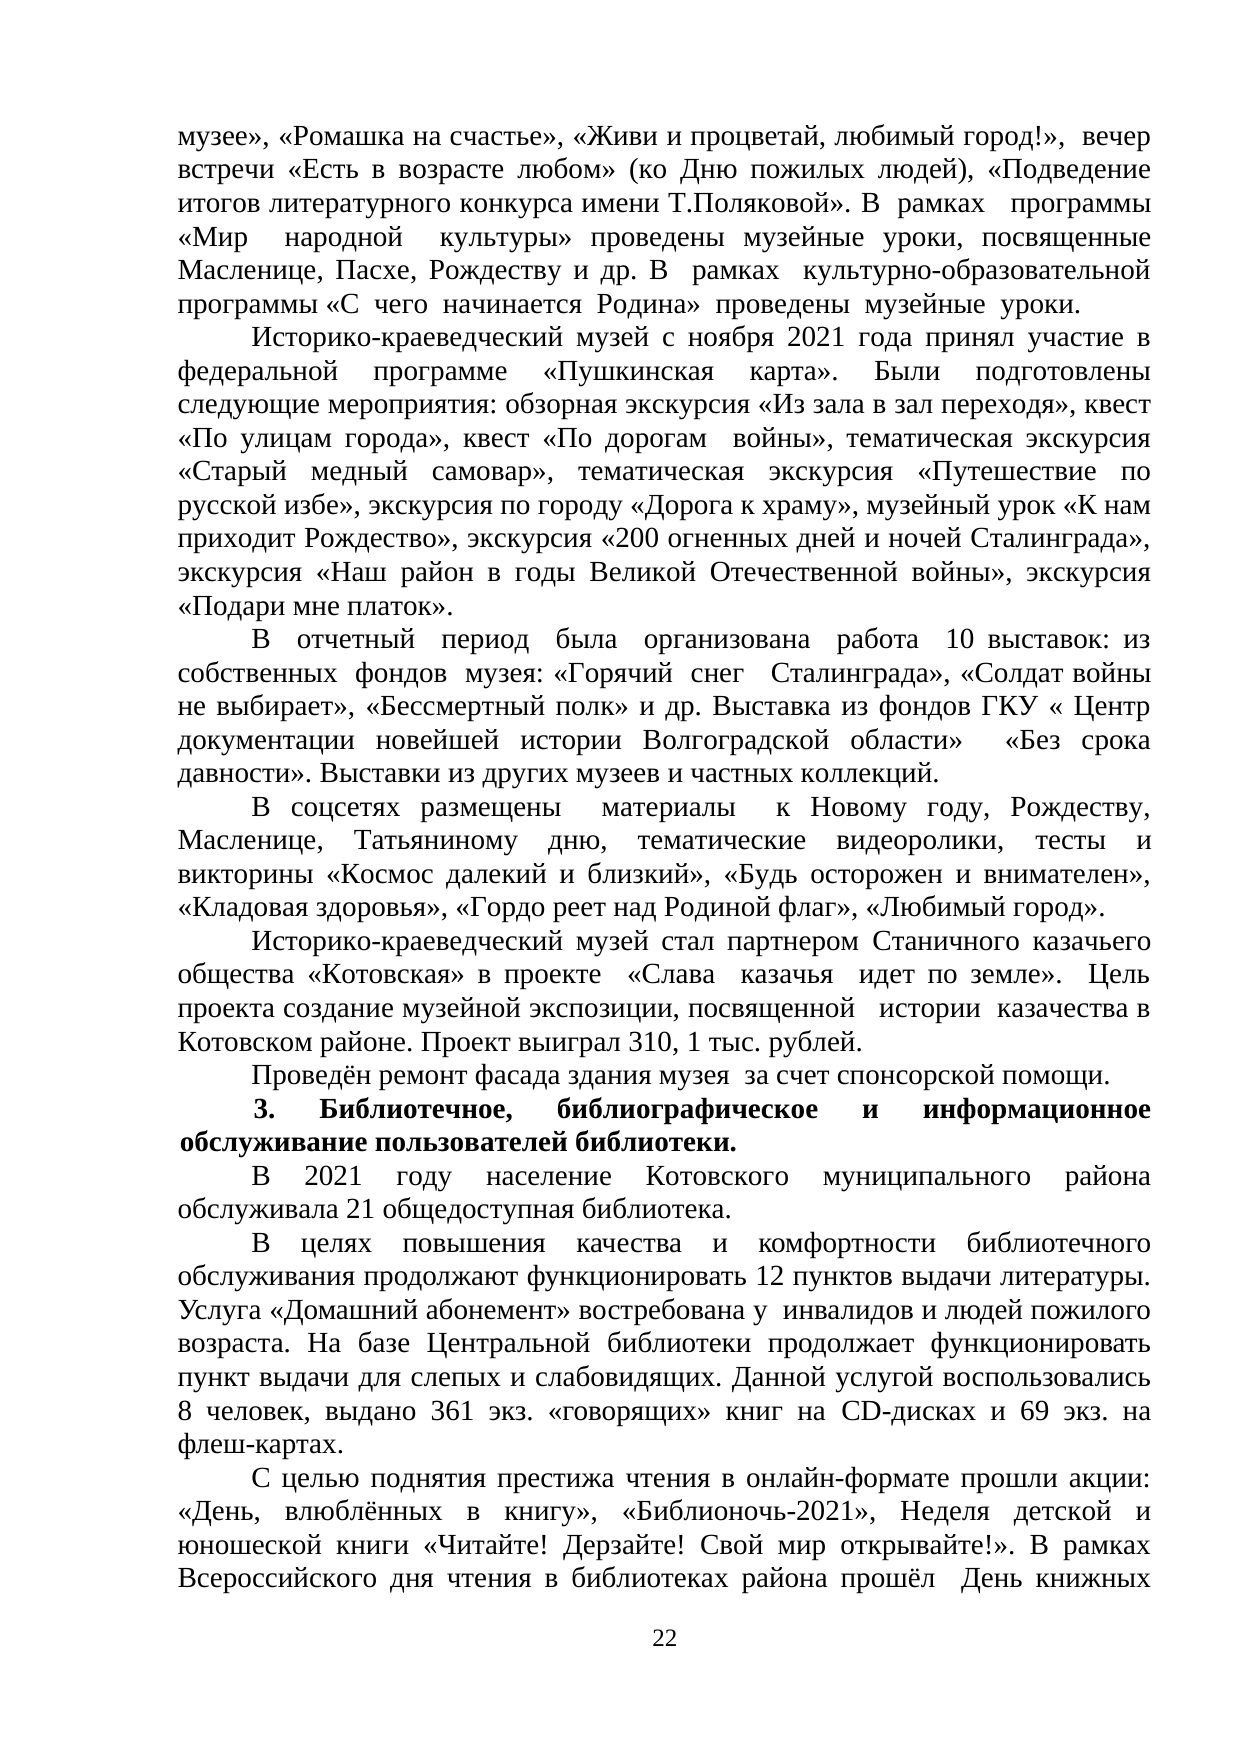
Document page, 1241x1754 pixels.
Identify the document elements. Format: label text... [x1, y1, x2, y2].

text В 2021 году население Котовского муниципального района обслуживала 21 общедоступная библиотека. [177, 1158, 1152, 1225]
text В отчетный период была организована работа 10 выставок: из собственных фондов музея: «Горячий снег Сталинграда», «Солдат войны не выбирает», «Бессмертный полк» и др. Выставка из фондов ГКУ « Центр документации новейшей истории Волгоградской области» «Без срока давности». Выставки из других музеев и частных коллекций. [177, 621, 1152, 789]
text 3. Библиотечное, библиографическое и информационное обслуживание пользователей библиотеки. [179, 1091, 1152, 1158]
text В целях повышения качества и комфортности библиотечного обслуживания продолжают функционировать 12 пунктов выдачи литературы. Услуга «Домашний абонемент» востребована у инвалидов и людей пожилого возраста. На базе Центральной библиотеки продолжает функционировать пункт выдачи для слепых и слабовидящих. Данной услугой воспользовались 8 человек, выдано 361 экз. «говорящих» книг на CD-дисках и 69 экз. на флеш-картах. [177, 1225, 1152, 1460]
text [177, 1460, 1152, 1594]
text В соцсетях размещены материалы к Новому году, Рождеству, Масленице, Татьяниному дню, тематические видеоролики, тесты и викторины «Космос далекий и близкий», «Будь осторожен и внимателен», «Кладовая здоровья», «Гордо реет над Родиной флаг», «Любимый город». [177, 789, 1152, 923]
text Историко-краеведческий музей стал партнером Станичного казачьего общества «Котовская» в проекте «Слава казачья идет по земле». Цель проекта создание музейной экспозиции, посвященной истории казачества в Котовском районе. Проект выиграл 310, 1 тыс. рублей. [177, 923, 1152, 1057]
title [177, 118, 1152, 319]
text Историко-краеведческий музей с ноября 2021 года принял участие в федеральной программе «Пушкинская карта». Были подготовлены следующие мероприятия: обзорная экскурсия «Из зала в зал переходя», квест «По улицам города», квест «По дорогам войны», тематическая экскурсия «Старый медный самовар», тематическая экскурсия «Путешествие по русской избе», экскурсия по городу «Дорога к храму», музейный урок «К нам приходит Рождество», экскурсия «200 огненных дней и ночей Сталинграда», экскурсия «Наш район в годы Великой Отечественной войны», экскурсия «Подари мне платок». [177, 319, 1152, 621]
text Проведён ремонт фасада здания музея за счет спонсорской помощи. [177, 1057, 1152, 1091]
